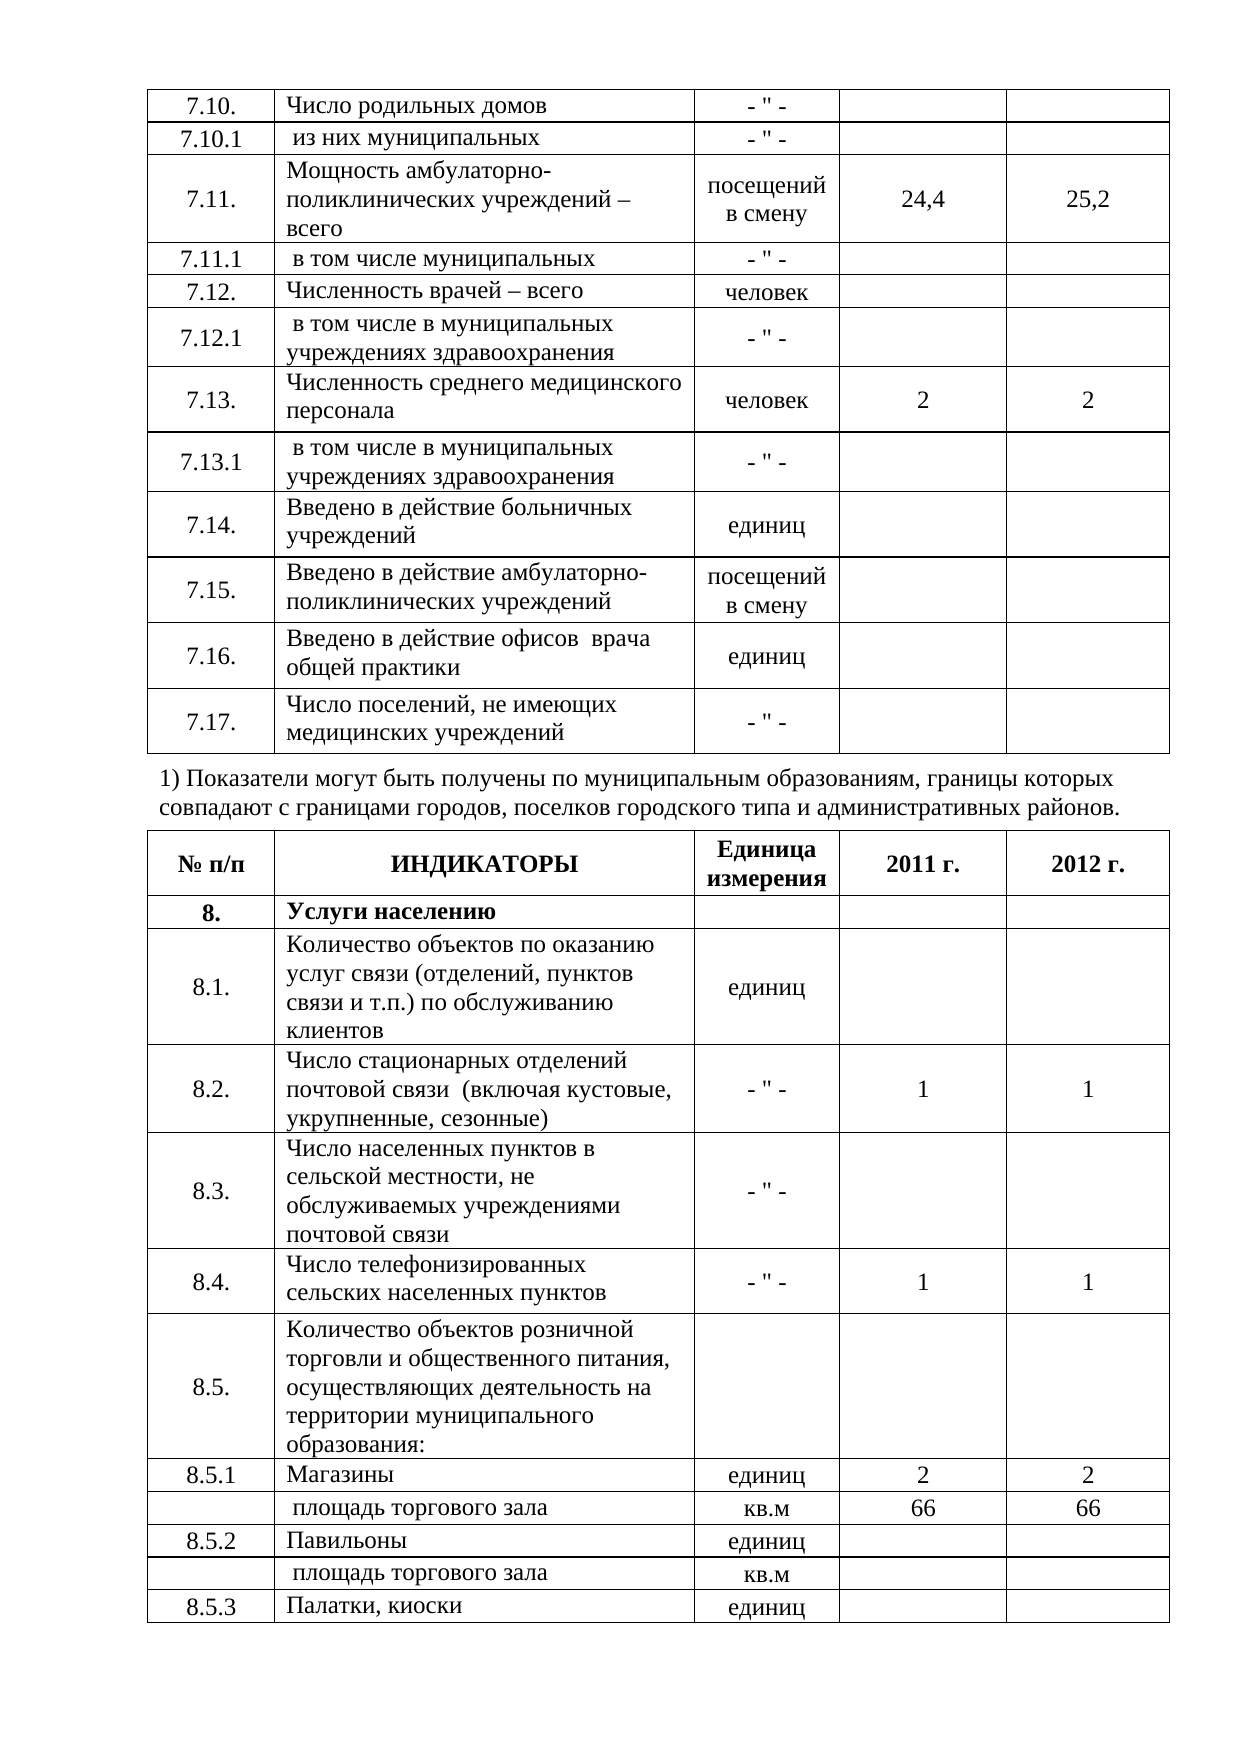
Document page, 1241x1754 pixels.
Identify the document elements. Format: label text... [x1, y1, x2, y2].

table_cell единиц [695, 623, 839, 688]
table_cell Павильоны [275, 1525, 694, 1556]
table_cell [840, 243, 1006, 274]
table_cell 7.11.1 [148, 243, 274, 274]
table_cell [840, 689, 1006, 753]
table_cell 7.10. [148, 90, 274, 121]
table_cell 1 [1007, 1249, 1169, 1313]
table_cell [840, 896, 1006, 928]
table_cell 7.15. [148, 558, 274, 622]
table_cell [1007, 123, 1169, 154]
table_cell Введено в действие офисов врача общей практики [275, 623, 694, 688]
table_cell кв.м [695, 1558, 839, 1589]
table_cell 8.4. [148, 1249, 274, 1313]
table_cell [1007, 275, 1169, 307]
table_cell 7.11. [148, 155, 274, 242]
table_cell [840, 433, 1006, 491]
table_cell 8.3. [148, 1133, 274, 1248]
table_cell [1007, 689, 1169, 753]
table_cell - " - [695, 689, 839, 753]
table_cell 2012 г. [1007, 831, 1169, 895]
table_cell 24,4 [840, 155, 1006, 242]
table_cell человек [695, 367, 839, 431]
table_cell 8.5.2 [148, 1525, 274, 1556]
table_cell 7.14. [148, 492, 274, 556]
table_cell Мощность амбулаторно-поликлинических учреждений – всего [275, 155, 694, 242]
table_cell [1007, 558, 1169, 622]
table_cell 8.5. [148, 1314, 274, 1458]
table_cell Численность врачей – всего [275, 275, 694, 307]
table_cell единиц [695, 1525, 839, 1556]
table_cell [1007, 1558, 1169, 1589]
table_cell 7.12. [148, 275, 274, 307]
table_cell [1007, 433, 1169, 491]
table_cell 2011 г. [840, 831, 1006, 895]
table_cell Число стационарных отделений почтовой связи (включая кустовые, укрупненные, сезонные) [275, 1045, 694, 1132]
table_cell [695, 1314, 839, 1458]
table_cell 8.5.3 [148, 1590, 274, 1622]
table_cell 7.13.1 [148, 433, 274, 491]
table_cell 8. [148, 896, 274, 928]
table_cell 8.2. [148, 1045, 274, 1132]
table_cell Число телефонизированных сельских населенных пунктов [275, 1249, 694, 1313]
table_cell 2 [840, 367, 1006, 431]
table_cell - " - [695, 1249, 839, 1313]
table_cell 1 [840, 1045, 1006, 1132]
table_cell 7.10.1 [148, 123, 274, 154]
table_cell 66 [840, 1492, 1006, 1524]
table_cell в том числе муниципальных [275, 243, 694, 274]
table_cell [695, 896, 839, 928]
table_cell [1007, 1133, 1169, 1248]
table_cell [840, 492, 1006, 556]
table_cell единиц [695, 929, 839, 1044]
table_cell 1 [840, 1249, 1006, 1313]
table_cell Единица измерения [695, 831, 839, 895]
table_cell Количество объектов розничной торговли и общественного питания, осуществляющих деятельность на территории муниципального образования: [275, 1314, 694, 1458]
table_cell - " - [695, 90, 839, 121]
table_cell Услуги населению [275, 896, 694, 928]
table_cell [840, 275, 1006, 307]
table_cell Численность среднего медицинского персонала [275, 367, 694, 431]
table_cell кв.м [695, 1492, 839, 1524]
table_cell 7.17. [148, 689, 274, 753]
table_cell [1007, 929, 1169, 1044]
table_cell [840, 558, 1006, 622]
table_cell [840, 1314, 1006, 1458]
table_cell [1007, 623, 1169, 688]
table_cell 2 [840, 1459, 1006, 1491]
table_cell [840, 1133, 1006, 1248]
table_cell - " - [695, 1045, 839, 1132]
table_cell Число родильных домов [275, 90, 694, 121]
table_cell [1007, 1314, 1169, 1458]
table_cell [1007, 243, 1169, 274]
table_cell [840, 1558, 1006, 1589]
table_cell Введено в действие больничных учреждений [275, 492, 694, 556]
table_cell [1007, 896, 1169, 928]
table_cell в том числе в муниципальных учреждениях здравоохранения [275, 308, 694, 366]
table_cell № п/п [148, 831, 274, 895]
table_cell ИНДИКАТОРЫ [275, 831, 694, 895]
table_cell Число поселений, не имеющих медицинских учреждений [275, 689, 694, 753]
table_cell единиц [695, 1459, 839, 1491]
table_cell [1007, 1525, 1169, 1556]
table_cell [1007, 1590, 1169, 1622]
table_cell [1007, 308, 1169, 366]
table_cell [1007, 492, 1169, 556]
table_cell 8.1. [148, 929, 274, 1044]
table_cell [840, 123, 1006, 154]
table_cell - " - [695, 1133, 839, 1248]
table_cell в том числе в муниципальных учреждениях здравоохранения [275, 433, 694, 491]
table_cell площадь торгового зала [275, 1492, 694, 1524]
table_cell [840, 929, 1006, 1044]
table_cell единиц [695, 1590, 839, 1622]
table_cell - " - [695, 123, 839, 154]
table_cell посещений в смену [695, 155, 839, 242]
table_cell [1007, 90, 1169, 121]
table_cell 1 [1007, 1045, 1169, 1132]
table_cell 8.5.1 [148, 1459, 274, 1491]
table_cell 1) Показатели могут быть получены по муниципальным образованиям, границы которых совпадают с границами городов, поселков городского типа и административных районов. [148, 754, 1169, 830]
table_cell Количество объектов по оказанию услуг связи (отделений, пунктов связи и т.п.) по обслуживанию клиентов [275, 929, 694, 1044]
table_cell площадь торгового зала [275, 1558, 694, 1589]
table_cell - " - [695, 243, 839, 274]
table_cell 7.12.1 [148, 308, 274, 366]
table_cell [275, 123, 694, 154]
table_cell [840, 1525, 1006, 1556]
table_cell [148, 1492, 274, 1524]
table_cell Число населенных пунктов в сельской местности, не обслуживаемых учреждениями почтовой связи [275, 1133, 694, 1248]
table_cell - " - [695, 433, 839, 491]
table_cell человек [695, 275, 839, 307]
table_cell 2 [1007, 1459, 1169, 1491]
table_cell 25,2 [1007, 155, 1169, 242]
table_cell [840, 308, 1006, 366]
table_cell [840, 90, 1006, 121]
table_cell [148, 1558, 274, 1589]
table_cell Магазины [275, 1459, 694, 1491]
table_cell 7.13. [148, 367, 274, 431]
table_cell 66 [1007, 1492, 1169, 1524]
table_cell посещений в смену [695, 558, 839, 622]
table_cell 2 [1007, 367, 1169, 431]
table_cell - " - [695, 308, 839, 366]
table_cell [840, 1590, 1006, 1622]
table_cell Введено в действие амбулаторно-поликлинических учреждений [275, 558, 694, 622]
table_cell Палатки, киоски [275, 1590, 694, 1622]
table_cell [840, 623, 1006, 688]
table_cell 7.16. [148, 623, 274, 688]
table_cell единиц [695, 492, 839, 556]
